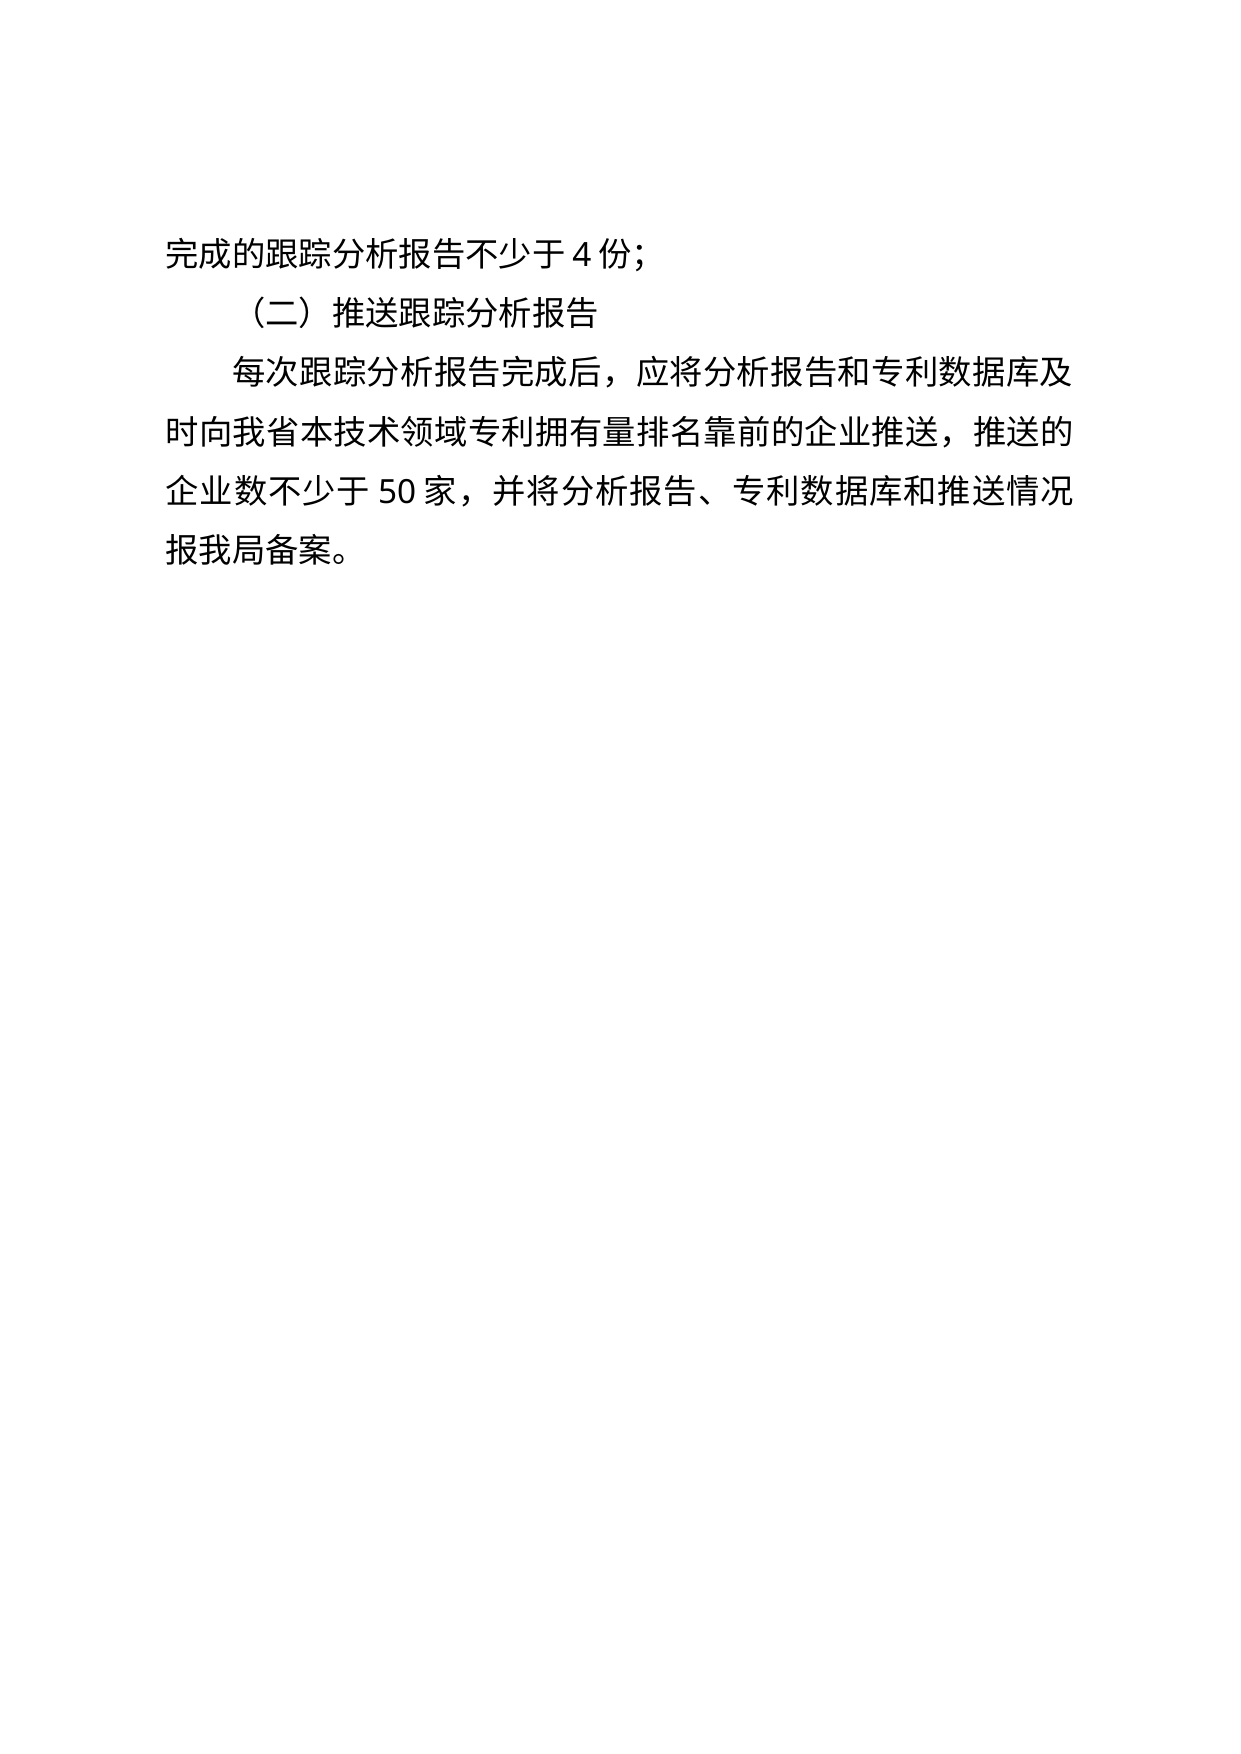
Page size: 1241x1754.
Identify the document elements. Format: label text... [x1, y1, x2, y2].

text 每次跟踪分析报告完成后，应将分析报告和专利数据库及时向我省本技术领域专利拥有量排名靠前的企业推送，推送的企业数不少于50家，并将分析报告、专利数据库和推送情况报我局备案。 [165, 337, 1075, 575]
text （二）推送跟踪分析报告 [165, 278, 1075, 337]
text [165, 218, 1075, 278]
